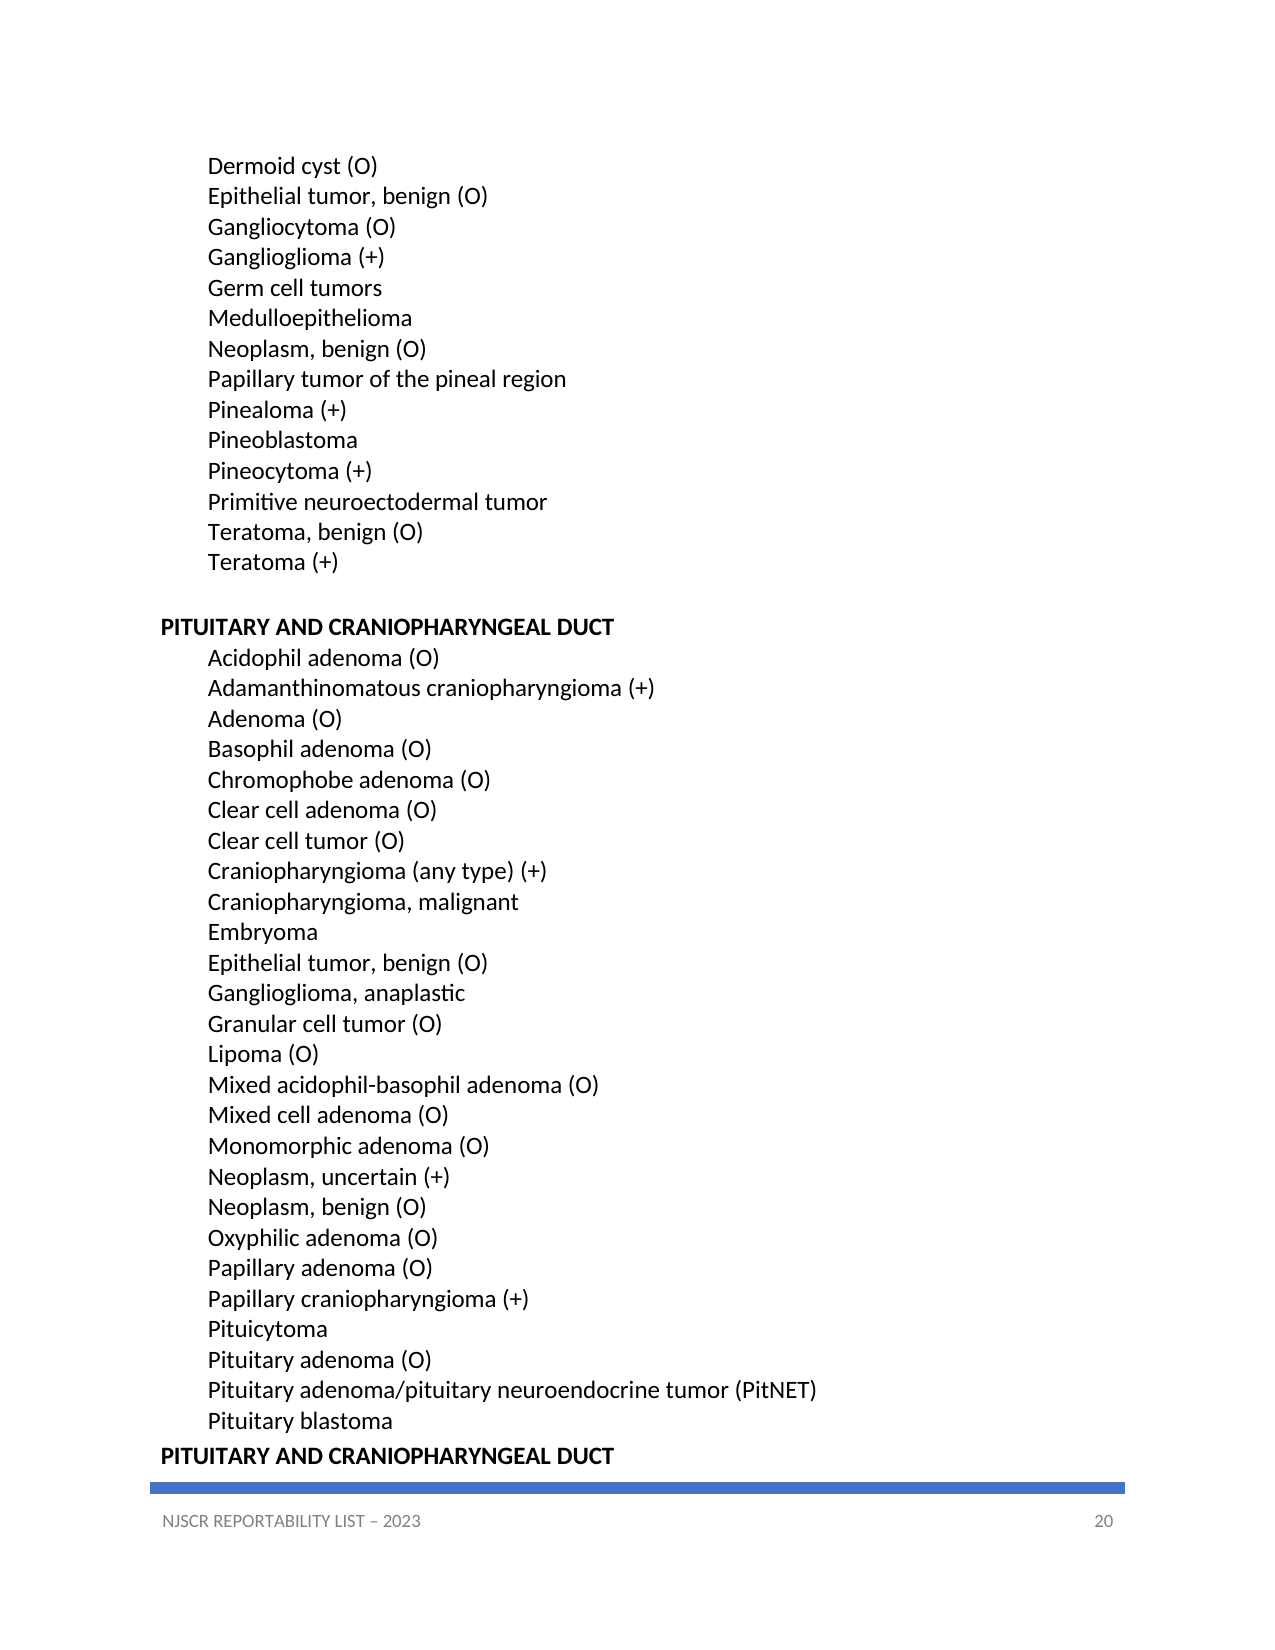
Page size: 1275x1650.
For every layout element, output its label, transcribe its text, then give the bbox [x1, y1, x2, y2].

text Craniopharyngioma (any type) (+) Craniopharyngioma, malignant [208, 856, 555, 917]
text Mixed acidophil-basophil adenoma (O) Mixed cell adenoma (O) [208, 1069, 624, 1130]
text Basophil adenoma (O) Chromophobe adenoma (O) Clear cell adenoma (O) Clear cell tumor (O) [208, 733, 495, 856]
text Pineoblastoma Pineocytoma (+) [208, 425, 455, 486]
text Pituitary adenoma/pituitary neuroendocrine tumor (PitNET) [208, 1375, 858, 1405]
text Epithelial tumor, benign (O) Ganglioglioma, anaplastic Granular cell tumor (O) [208, 947, 529, 1039]
subtitle PITUITARY AND CRANIOPHARYNGEAL DUCT [161, 1440, 1125, 1471]
subtitle Dermoid cyst (O) [208, 150, 1125, 181]
text Teratoma (+) [208, 546, 1125, 577]
text Papillary tumor of the pineal region Pinealoma (+) [208, 364, 609, 425]
text Pituitary blastoma [208, 1405, 450, 1436]
text Lipoma (O) [208, 1039, 1125, 1069]
subtitle PITUITARY AND CRANIOPHARYNGEAL DUCT [161, 611, 1125, 642]
text Epithelial tumor, benign (O) Gangliocytoma (O) Ganglioglioma (+) [208, 181, 505, 272]
text Monomorphic adenoma (O) Neoplasm, uncertain (+) Neoplasm, benign (O) Oxyphilic adenoma (O) Papillary adenoma (O) [208, 1130, 493, 1283]
text Papillary craniopharyngioma (+) Pituicytoma [208, 1283, 554, 1344]
text Germ cell tumors Medulloepithelioma Neoplasm, benign (O) [208, 272, 493, 364]
text Acidophil adenoma (O) [208, 642, 1125, 672]
subtitle Adamanthinomatous craniopharyngioma (+) Adenoma (O) [208, 672, 672, 733]
text Primitive neuroectodermal tumor Teratoma, benign (O) [208, 486, 554, 546]
text Pituitary adenoma (O) [208, 1344, 450, 1374]
text Embryoma [150, 917, 529, 947]
